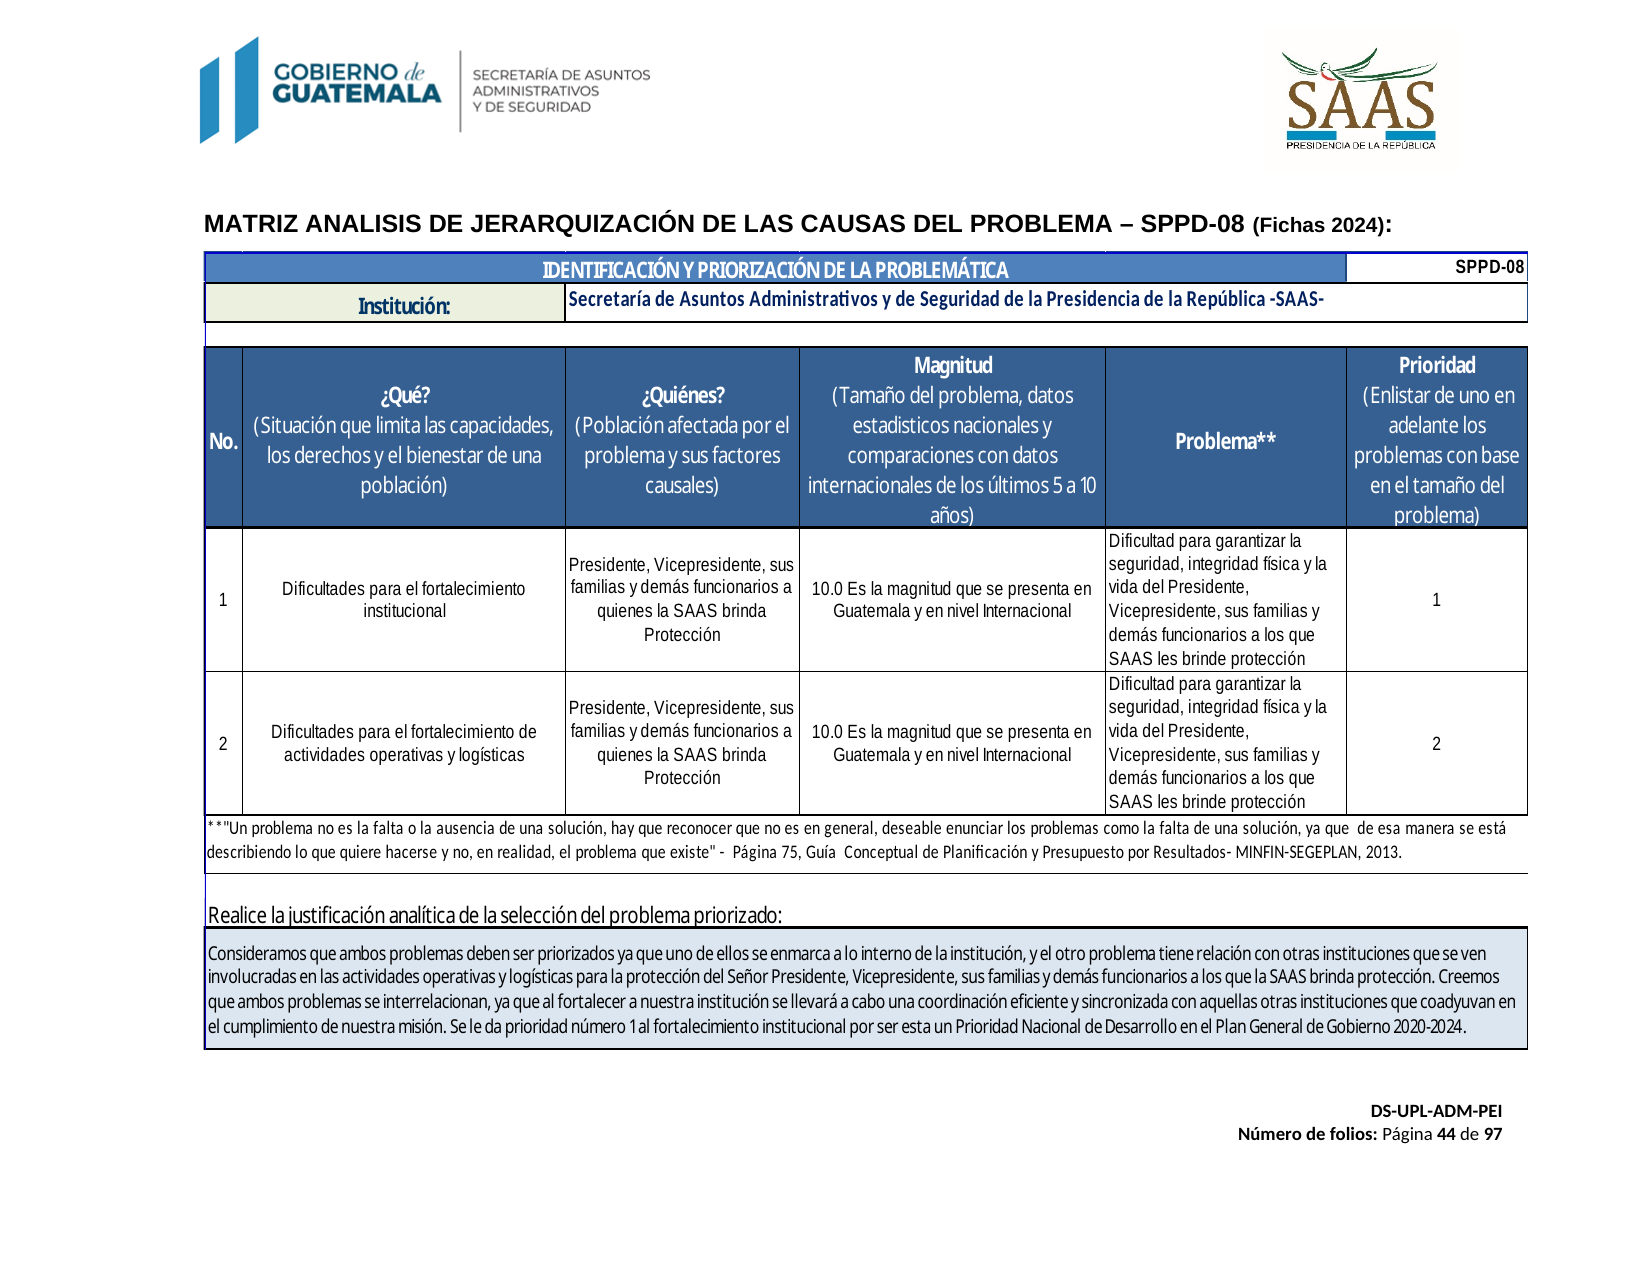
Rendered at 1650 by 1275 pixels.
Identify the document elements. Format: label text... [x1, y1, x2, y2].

picture [193, 29, 660, 153]
picture [1263, 29, 1459, 171]
text MATRIZ ANALISIS DE JERARQUIZACIÓN DE LAS CAUSAS DEL PROBLEMA – SPPD-08 (Fichas 2024): [204, 208, 1502, 237]
